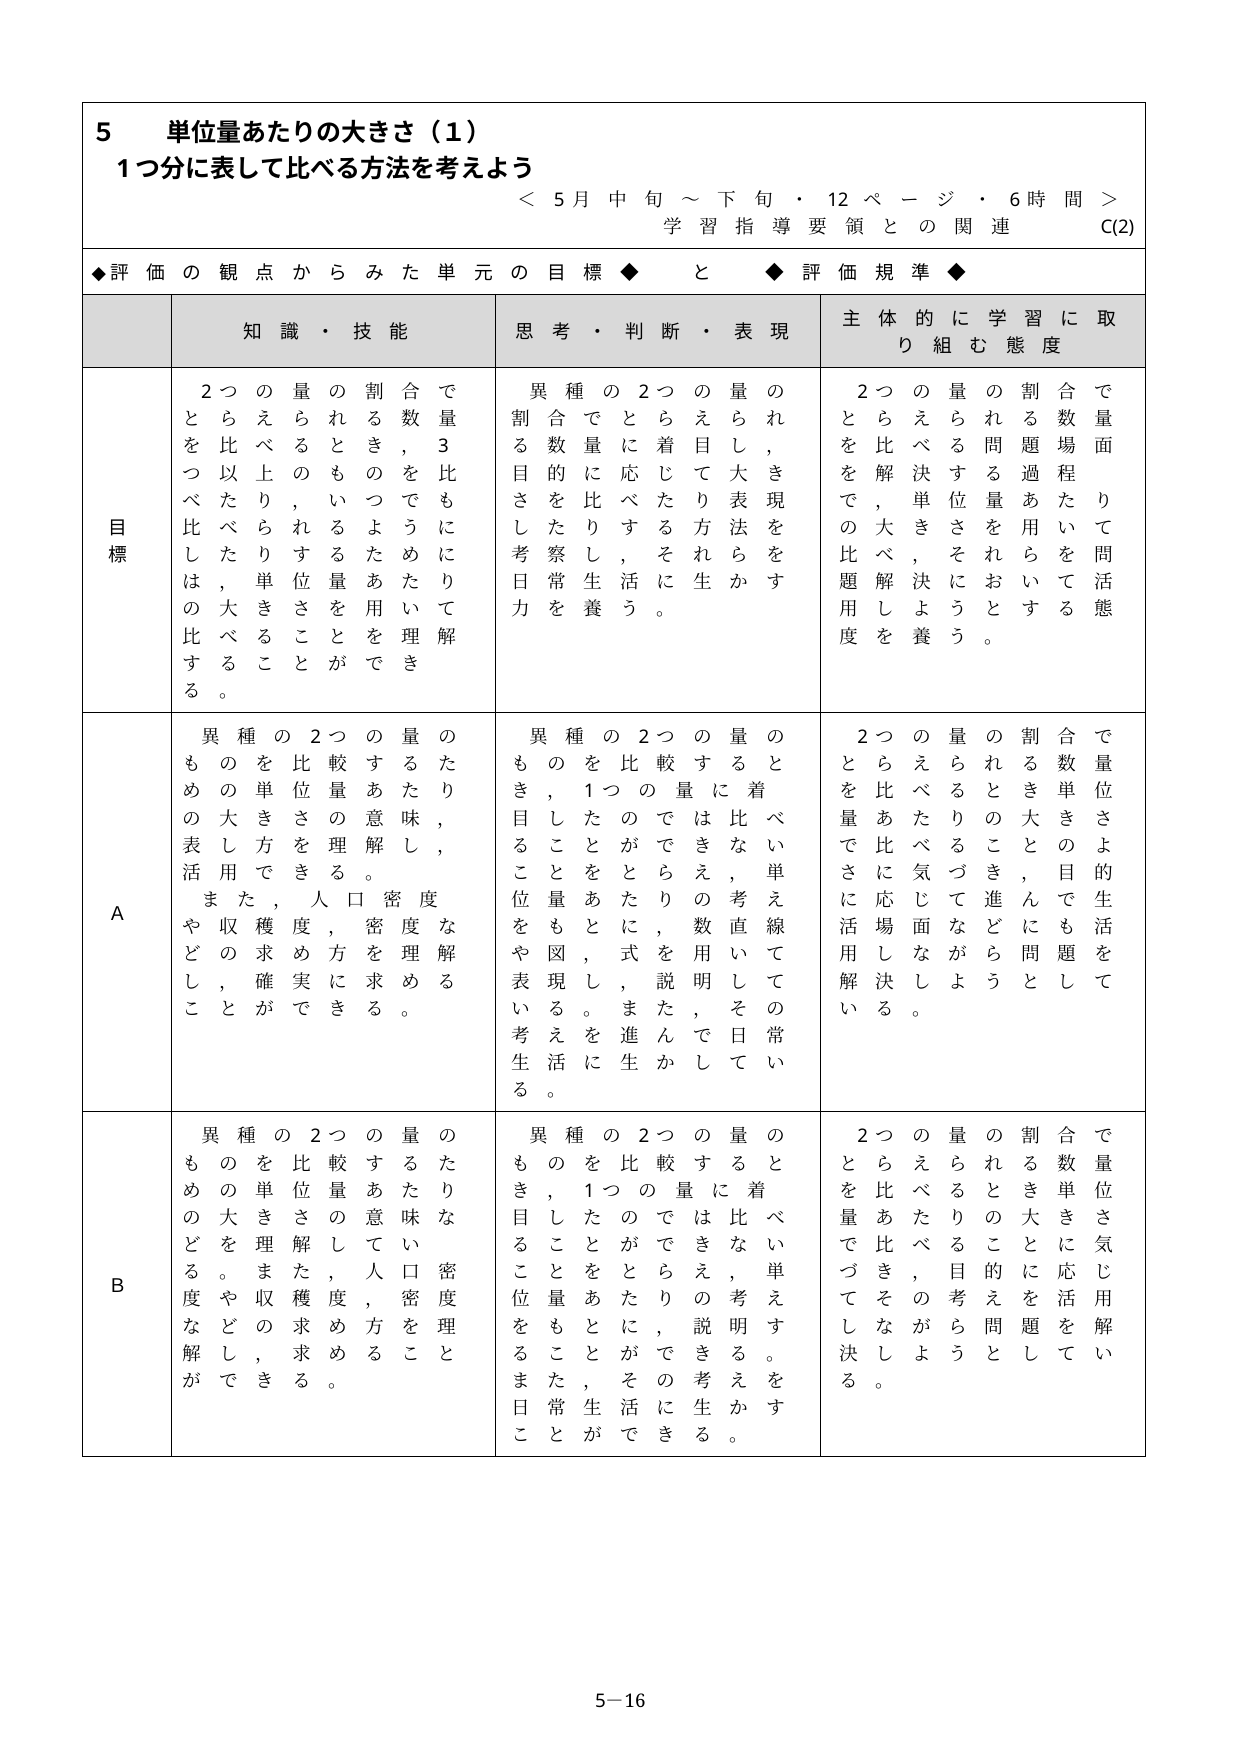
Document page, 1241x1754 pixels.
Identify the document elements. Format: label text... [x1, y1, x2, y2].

table_cell 異種の2つの量の割合でとらえられる数量に着目し，目的に応じて大きさを比べたり表現したりする方法を考察し，それらを日常生活に生かす力を養う。 [496, 368, 820, 712]
table_cell 知識・技能 [172, 295, 495, 367]
table_header ５ 単位量あたりの大きさ（１） 1つ分に表して比べる方法を考えよう ＜5月中旬～下旬・12ページ・6時間＞ 学習指導要領との関連 C(2) [83, 103, 1145, 248]
table_cell 2つの量の割合でとらえられる数量を比べるとき単位量あたりの大きさで比べることのよさに気づき，目的に応じて進んで生活場面などにも活用しながら問題を解決しようとしている。 [821, 713, 1145, 1111]
table_cell Ａ [83, 713, 171, 1111]
table_cell 2つの量の割合でとらえられる数量を比べる問題場面を解決する過程で，単位量あたりの大きさを用いて比べ，それらを問題解決において活用しようとする態度を養う。 [821, 368, 1145, 712]
table_cell 異種の2つの量のものを比較するための単位量あたりの大きさの意味，表し方を理解し，活用できる。 また，人口密度や収穫度，密度などの求め方を理解し，確実に求めることができる。 [172, 713, 495, 1111]
table_cell 異種の2つの量のものを比較するとき，1つの量に着目したのでは比べることができないことをとらえ，単位量あたりの考えをもとに，説明することができる。また，その考えを日常生活に生かすことができる。 [496, 1112, 820, 1456]
table_cell 主体的に学習に取り組む態度 [821, 295, 1145, 367]
table_cell Ｂ [83, 1112, 171, 1456]
table_cell 異種の2つの量のものを比較するとき，1つの量に着目したのでは比べることができないことをとらえ，単位量あたりの考えをもとに，数直線や図，式を用いて表現し，説明している。また，その考えを進んで日常生活に生かしている。 [496, 713, 820, 1111]
table_cell 異種の2つの量のものを比較するための単位量あたりの大きさの意味などを理解している。また，人口密度や収穫度，密度などの求め方を理解し，求めることができる。 [172, 1112, 495, 1456]
table_cell 思考・判断・表現 [496, 295, 820, 367]
table_cell 目標 [83, 368, 171, 712]
table_cell [83, 295, 171, 367]
table_cell 2つの量の割合でとらえられる数量を比べるとき単位量あたりの大きさで比べることに気づき，目的に応じてその考えを活用しながら問題を解決しようとしている。 [821, 1112, 1145, 1456]
table_cell ◆評価の観点からみた単元の目標◆ と ◆評価規準◆ [83, 249, 1145, 294]
table_cell 2つの量の割合でとらえられる数量を比べるとき，3つ以上のものを比べたり，いつでも比べられるようにしたりするためには，単位量あたりの大きさを用いて比べることを理解することができる。 [172, 368, 495, 712]
